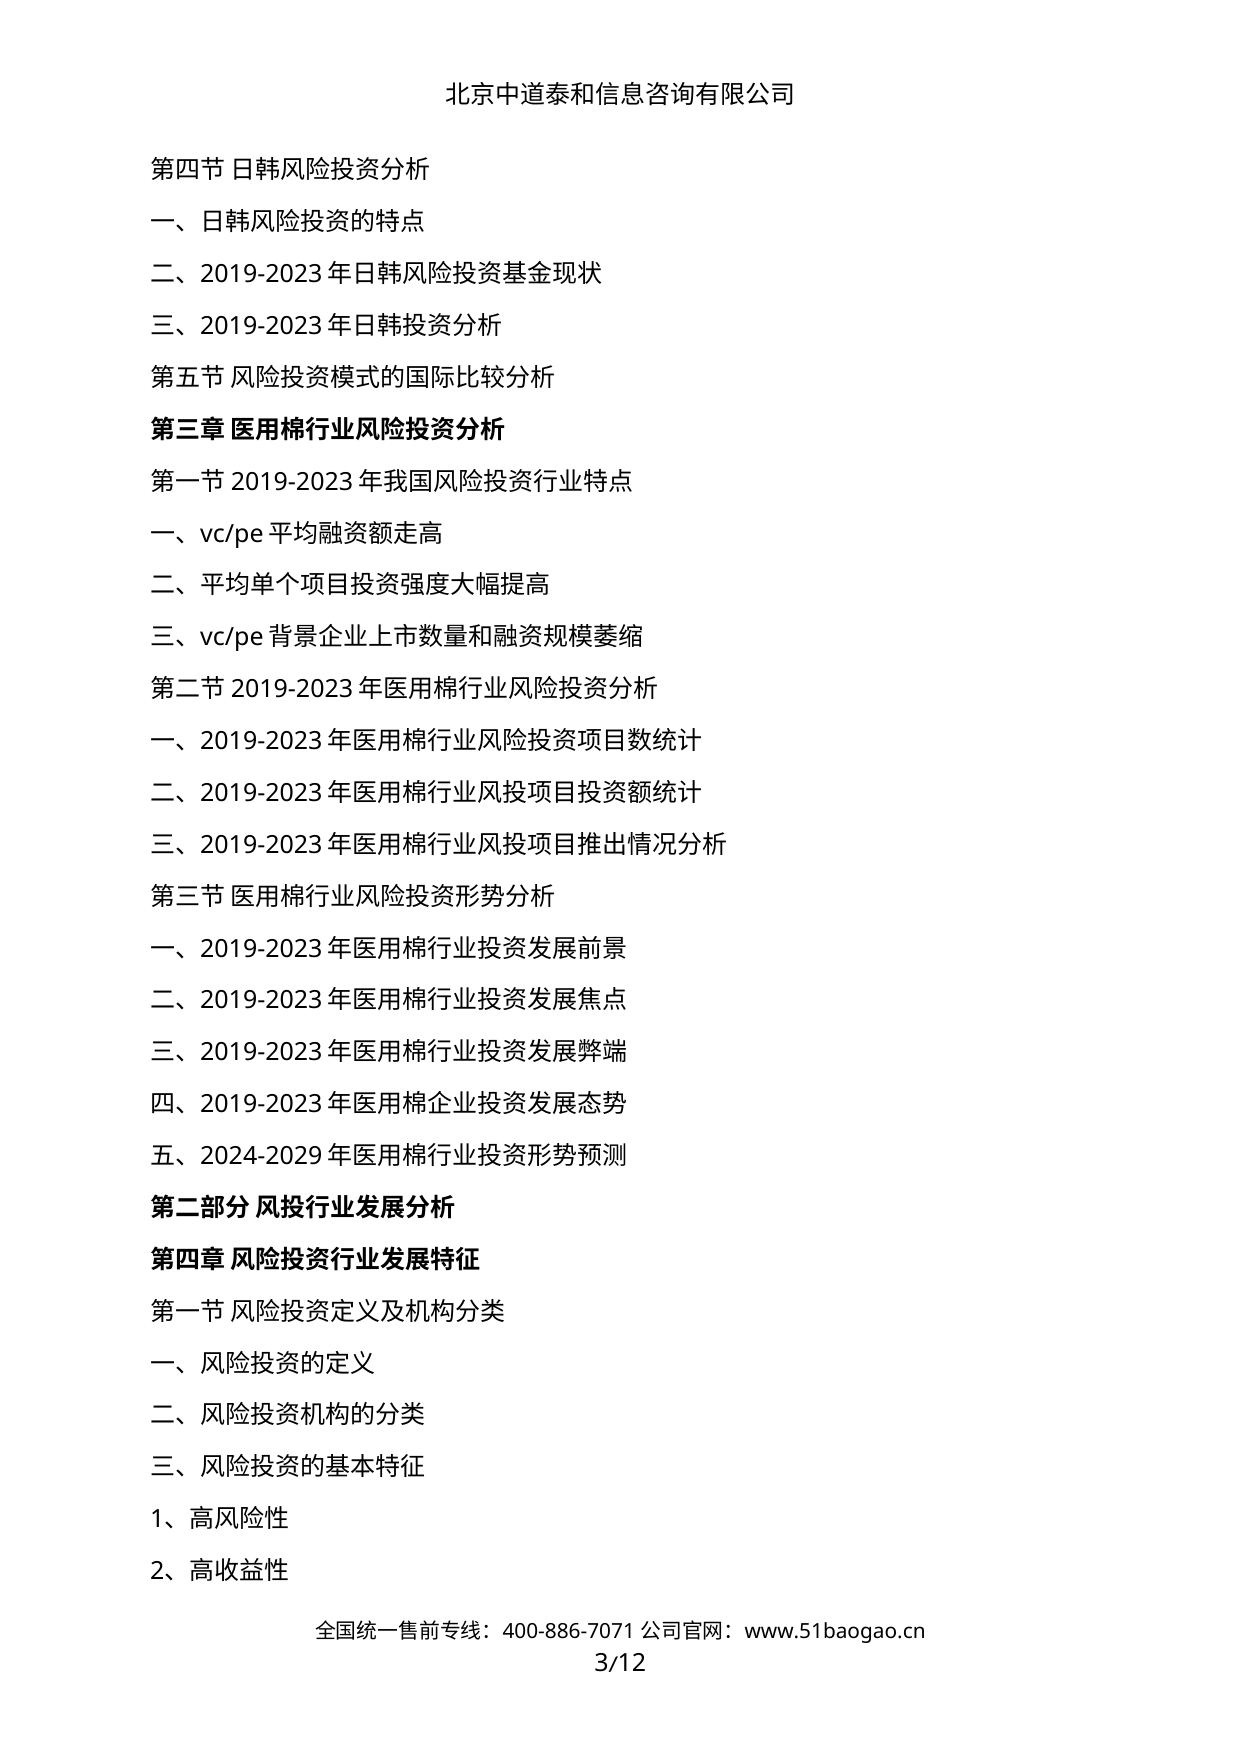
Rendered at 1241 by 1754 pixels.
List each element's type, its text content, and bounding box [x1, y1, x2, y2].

text 四、2019-2023年医用棉企业投资发展态势 [150, 1084, 1090, 1120]
text 三、vc/pe背景企业上市数量和融资规模萎缩 [150, 617, 1090, 653]
text 二、2019-2023年日韩风险投资基金现状 [150, 254, 1090, 290]
text 一、风险投资的定义 [150, 1343, 1090, 1379]
text 一、2019-2023年医用棉行业投资发展前景 [150, 928, 1090, 964]
text 二、风险投资机构的分类 [150, 1395, 1090, 1431]
text 1、高风险性 [150, 1499, 1090, 1535]
text 三、2019-2023年日韩投资分析 [150, 306, 1090, 342]
text 第一节 风险投资定义及机构分类 [150, 1291, 1090, 1327]
text 二、2019-2023年医用棉行业风投项目投资额统计 [150, 772, 1090, 809]
text 第五节 风险投资模式的国际比较分析 [150, 357, 1090, 394]
text 一、日韩风险投资的特点 [150, 202, 1090, 238]
text 三、2019-2023年医用棉行业风投项目推出情况分析 [150, 824, 1090, 861]
text 第三章 医用棉行业风险投资分析 [150, 409, 1090, 446]
text 第四章 风险投资行业发展特征 [150, 1239, 1090, 1276]
text 第三节 医用棉行业风险投资形势分析 [150, 876, 1090, 912]
text 二、2019-2023年医用棉行业投资发展焦点 [150, 980, 1090, 1016]
text 第二节 2019-2023年医用棉行业风险投资分析 [150, 669, 1090, 705]
text 第二部分 风投行业发展分析 [150, 1187, 1090, 1224]
text 第四节 日韩风险投资分析 [150, 150, 1090, 186]
text 一、2019-2023年医用棉行业风险投资项目数统计 [150, 721, 1090, 757]
text 二、平均单个项目投资强度大幅提高 [150, 565, 1090, 601]
text 第一节 2019-2023年我国风险投资行业特点 [150, 461, 1090, 497]
text 2、高收益性 [150, 1551, 1090, 1587]
text 一、vc/pe平均融资额走高 [150, 513, 1090, 549]
text 三、2019-2023年医用棉行业投资发展弊端 [150, 1032, 1090, 1068]
text 三、风险投资的基本特征 [150, 1447, 1090, 1483]
text 五、2024-2029年医用棉行业投资形势预测 [150, 1136, 1090, 1172]
